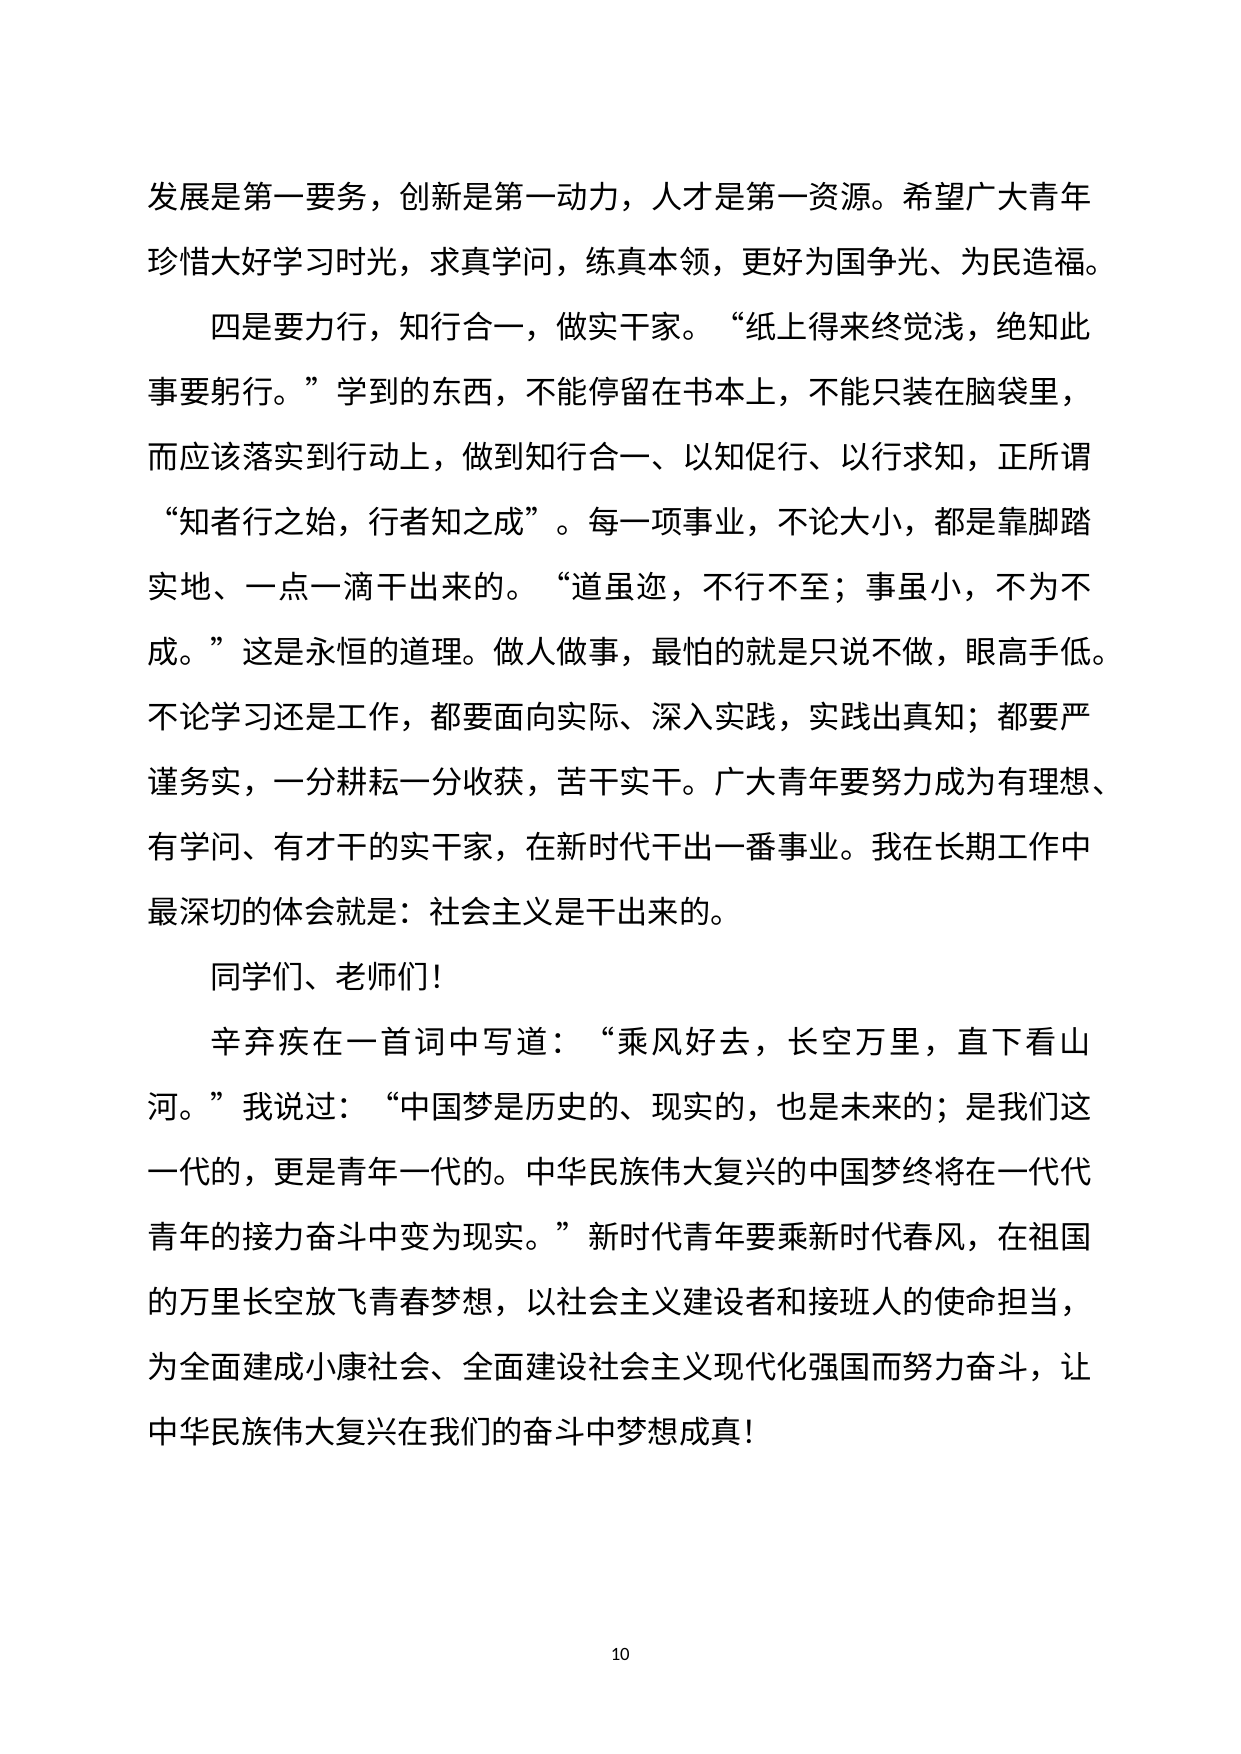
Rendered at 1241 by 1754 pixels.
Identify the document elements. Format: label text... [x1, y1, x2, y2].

text 同学们、老师们！ [148, 942, 1092, 1007]
text 辛弃疾在一首词中写道：“乘风好去，长空万里，直下看山河。”我说过：“中国梦是历史的、现实的，也是未来的；是我们这一代的，更是青年一代的。中华民族伟大复兴的中国梦终将在一代代青年的接力奋斗中变为现实。”新时代青年要乘新时代春风，在祖国的万里长空放飞青春梦想，以社会主义建设者和接班人的使命担当，为全面建成小康社会、全面建设社会主义现代化强国而努力奋斗，让中华民族伟大复兴在我们的奋斗中梦想成真！ [148, 1007, 1092, 1462]
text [148, 162, 1092, 292]
text 四是要力行，知行合一，做实干家。“纸上得来终觉浅，绝知此事要躬行。”学到的东西，不能停留在书本上，不能只装在脑袋里，而应该落实到行动上，做到知行合一、以知促行、以行求知，正所谓“知者行之始，行者知之成”。每一项事业，不论大小，都是靠脚踏实地、一点一滴干出来的。“道虽迩，不行不至；事虽小，不为不成。”这是永恒的道理。做人做事，最怕的就是只说不做，眼高手低。不论学习还是工作，都要面向实际、深入实践，实践出真知；都要严谨务实，一分耕耘一分收获，苦干实干。广大青年要努力成为有理想、有学问、有才干的实干家，在新时代干出一番事业。我在长期工作中最深切的体会就是：社会主义是干出来的。 [148, 292, 1092, 942]
